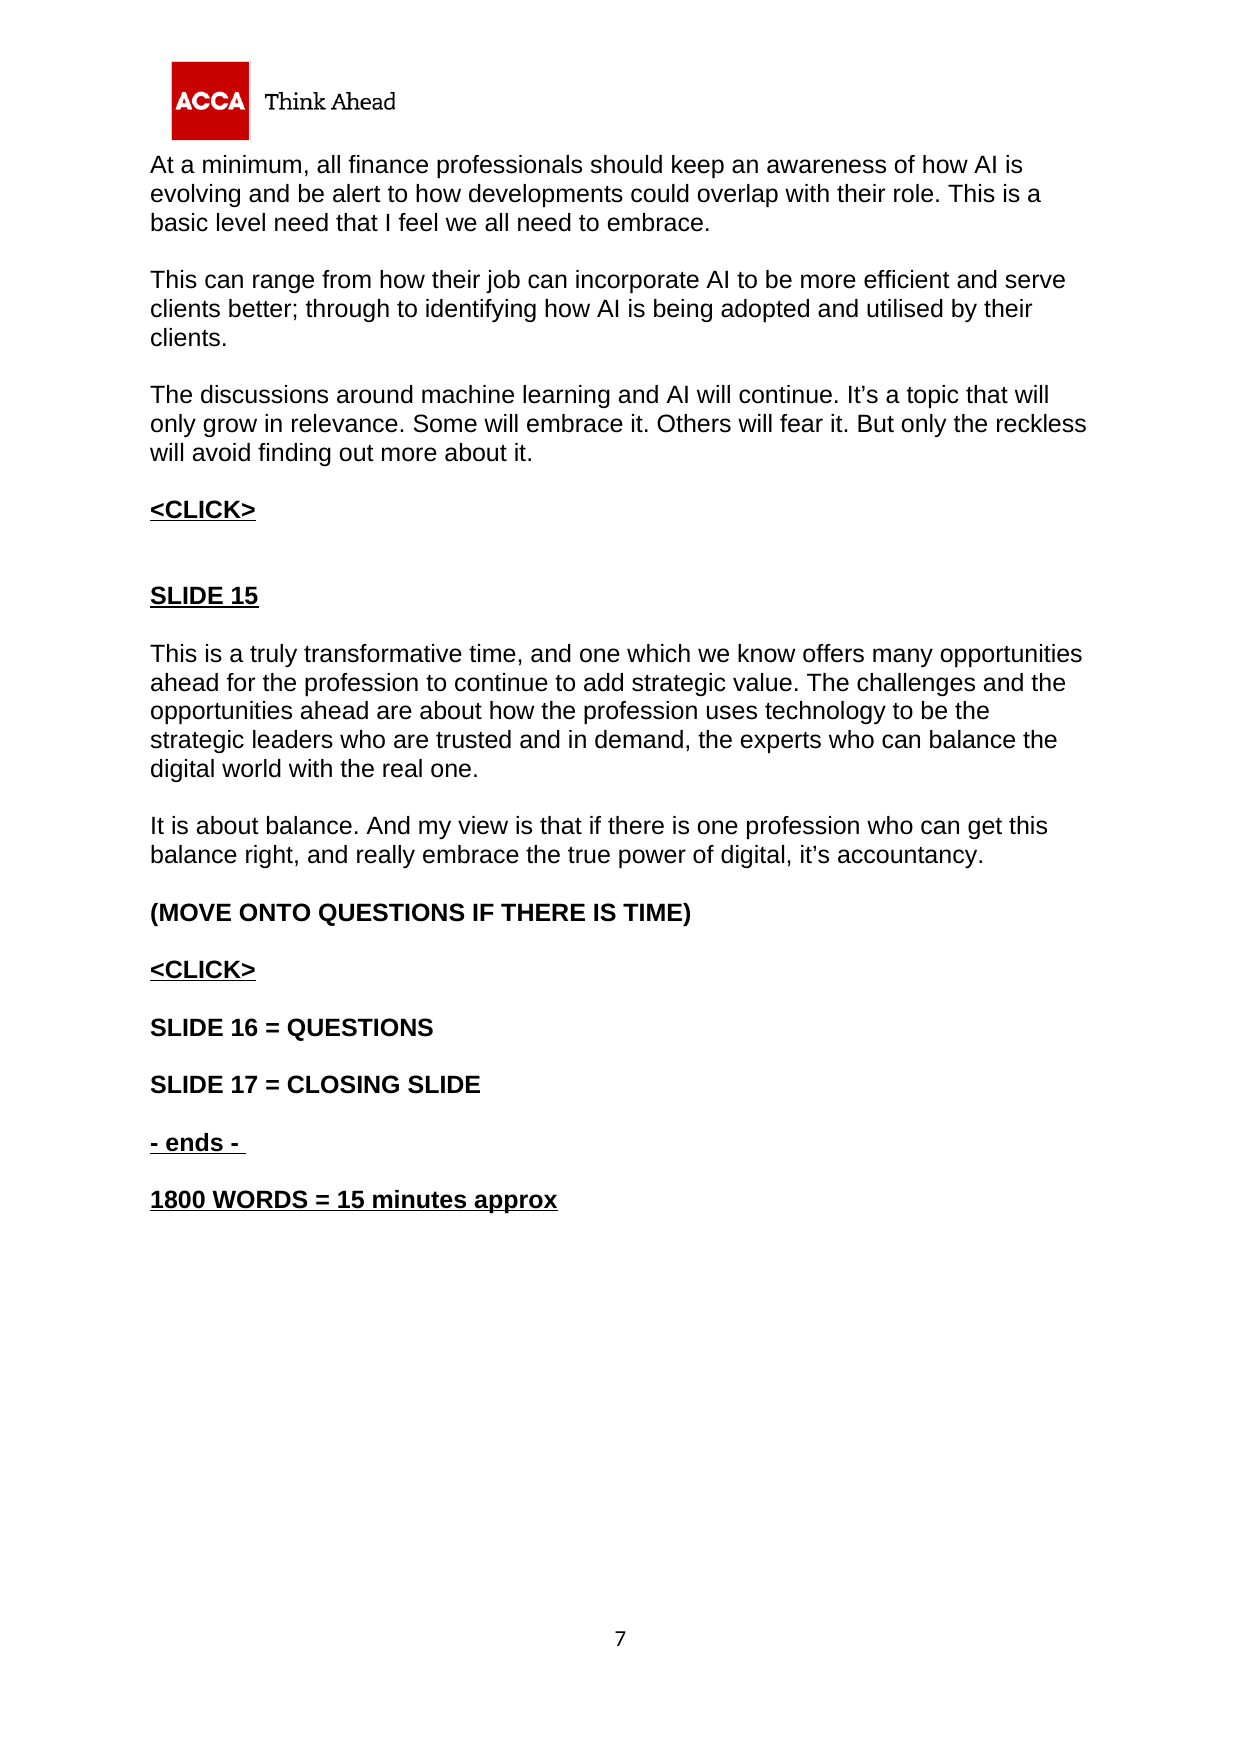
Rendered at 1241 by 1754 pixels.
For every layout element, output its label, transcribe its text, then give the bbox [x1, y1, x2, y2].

text <CLICK> [150, 495, 1090, 524]
text <CLICK> [150, 955, 1090, 984]
text This can range from how their job can incorporate AI to be more efficient and serve clients better; through to identifying how AI is being adopted and utilised by their clients. [150, 265, 1090, 351]
text This is a truly transformative time, and one which we know offers many opportunities ahead for the profession to continue to add strategic value. The challenges and the opportunities ahead are about how the profession uses technology to be the strategic leaders who are trusted and in demand, the experts who can balance the digital world with the real one. [150, 639, 1090, 782]
picture [162, 52, 406, 144]
text - ends - [150, 1127, 1090, 1156]
text (MOVE ONTO QUESTIONS IF THERE IS TIME) [150, 897, 1090, 926]
text At a minimum, all finance professionals should keep an awareness of how AI is evolving and be alert to how developments could overlap with their role. This is a basic level need that I feel we all need to embrace. [150, 150, 1090, 236]
text It is about balance. And my view is that if there is one profession who can get this balance right, and really embrace the true power of digital, it’s accountancy. [150, 811, 1090, 869]
text SLIDE 16 = QUESTIONS [150, 1012, 1090, 1041]
text 1800 WORDS = 15 minutes approx [150, 1185, 1090, 1214]
text SLIDE 15 [150, 581, 1090, 610]
text SLIDE 17 = CLOSING SLIDE [150, 1070, 1090, 1099]
text The discussions around machine learning and AI will continue. It’s a topic that will only grow in relevance. Some will embrace it. Others will fear it. But only the reckless will avoid finding out more about it. [150, 380, 1090, 466]
